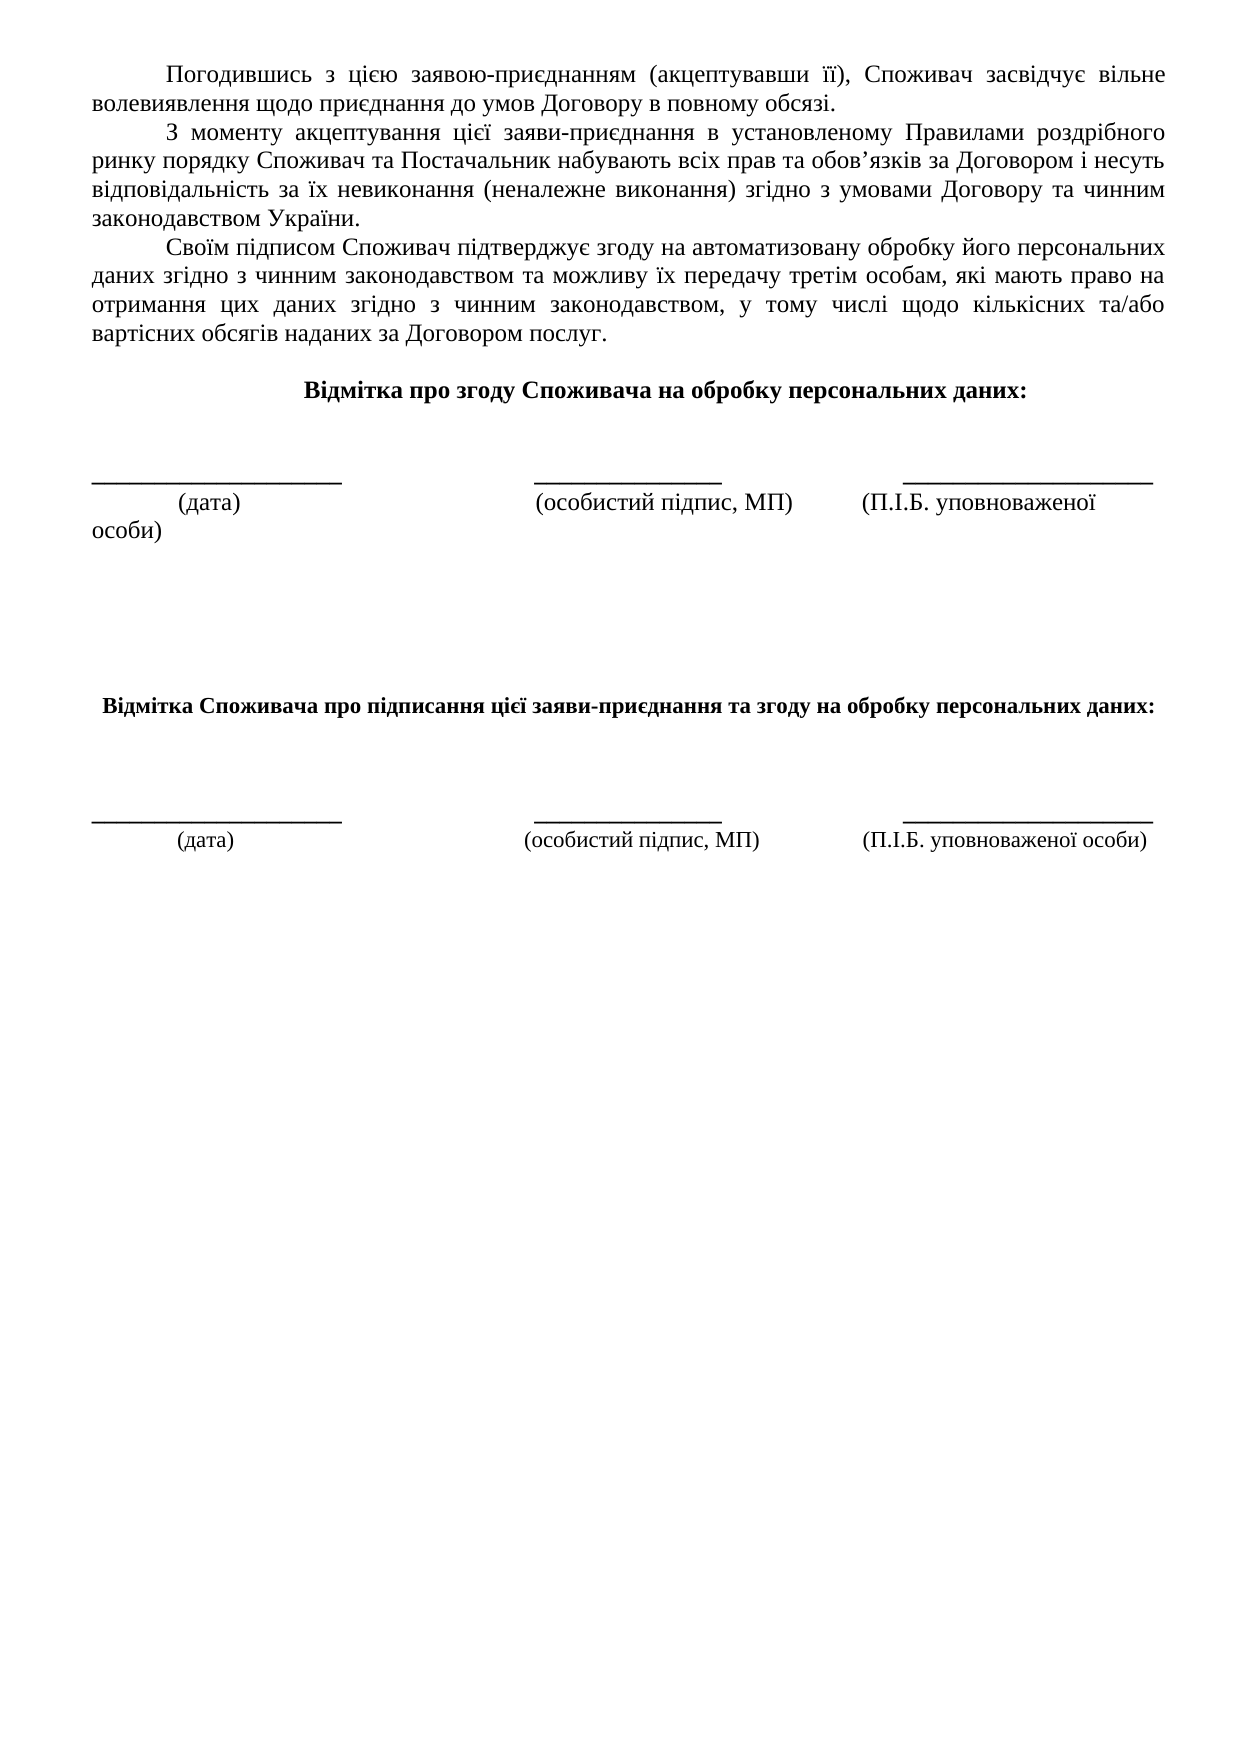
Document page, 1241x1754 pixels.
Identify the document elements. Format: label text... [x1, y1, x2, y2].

text Відмітка Споживача про підписання цієї заяви-приєднання та згоду на обробку персональних даних: [92, 692, 1166, 718]
text ____________________ _______________ ____________________ [92, 797, 1166, 826]
text З моменту акцептування цієї заяви-приєднання в установленому Правилами роздрібного ринку порядку Споживач та Постачальник набувають всіх прав та обов’язків за Договором і несуть відповідальність за їх невиконання (неналежне виконання) згідно з умовами Договору та чинним законодавством України. [92, 117, 1166, 232]
text Відмітка про згоду Споживача на обробку персональних даних: [92, 375, 1166, 404]
text Погодившись з цією заявою-приєднанням (акцептувавши її), Споживач засвідчує вільне волевиявлення щодо приєднання до умов Договору в повному обсязі. [92, 59, 1166, 117]
text ____________________ _______________ ____________________ [92, 458, 1166, 487]
text (дата) (особистий підпис, МП) (П.І.Б. уповноваженої особи) [92, 487, 1166, 544]
text (дата) (особистий підпис, МП) (П.І.Б. уповноваженої особи) [92, 826, 1166, 852]
text Своїм підписом Споживач підтверджує згоду на автоматизовану обробку його персональних даних згідно з чинним законодавством та можливу їх передачу третім особам, які мають право на отримання цих даних згідно з чинним законодавством, у тому числі щодо кількісних та/або вартісних обсягів наданих за Договором послуг. [92, 232, 1166, 347]
